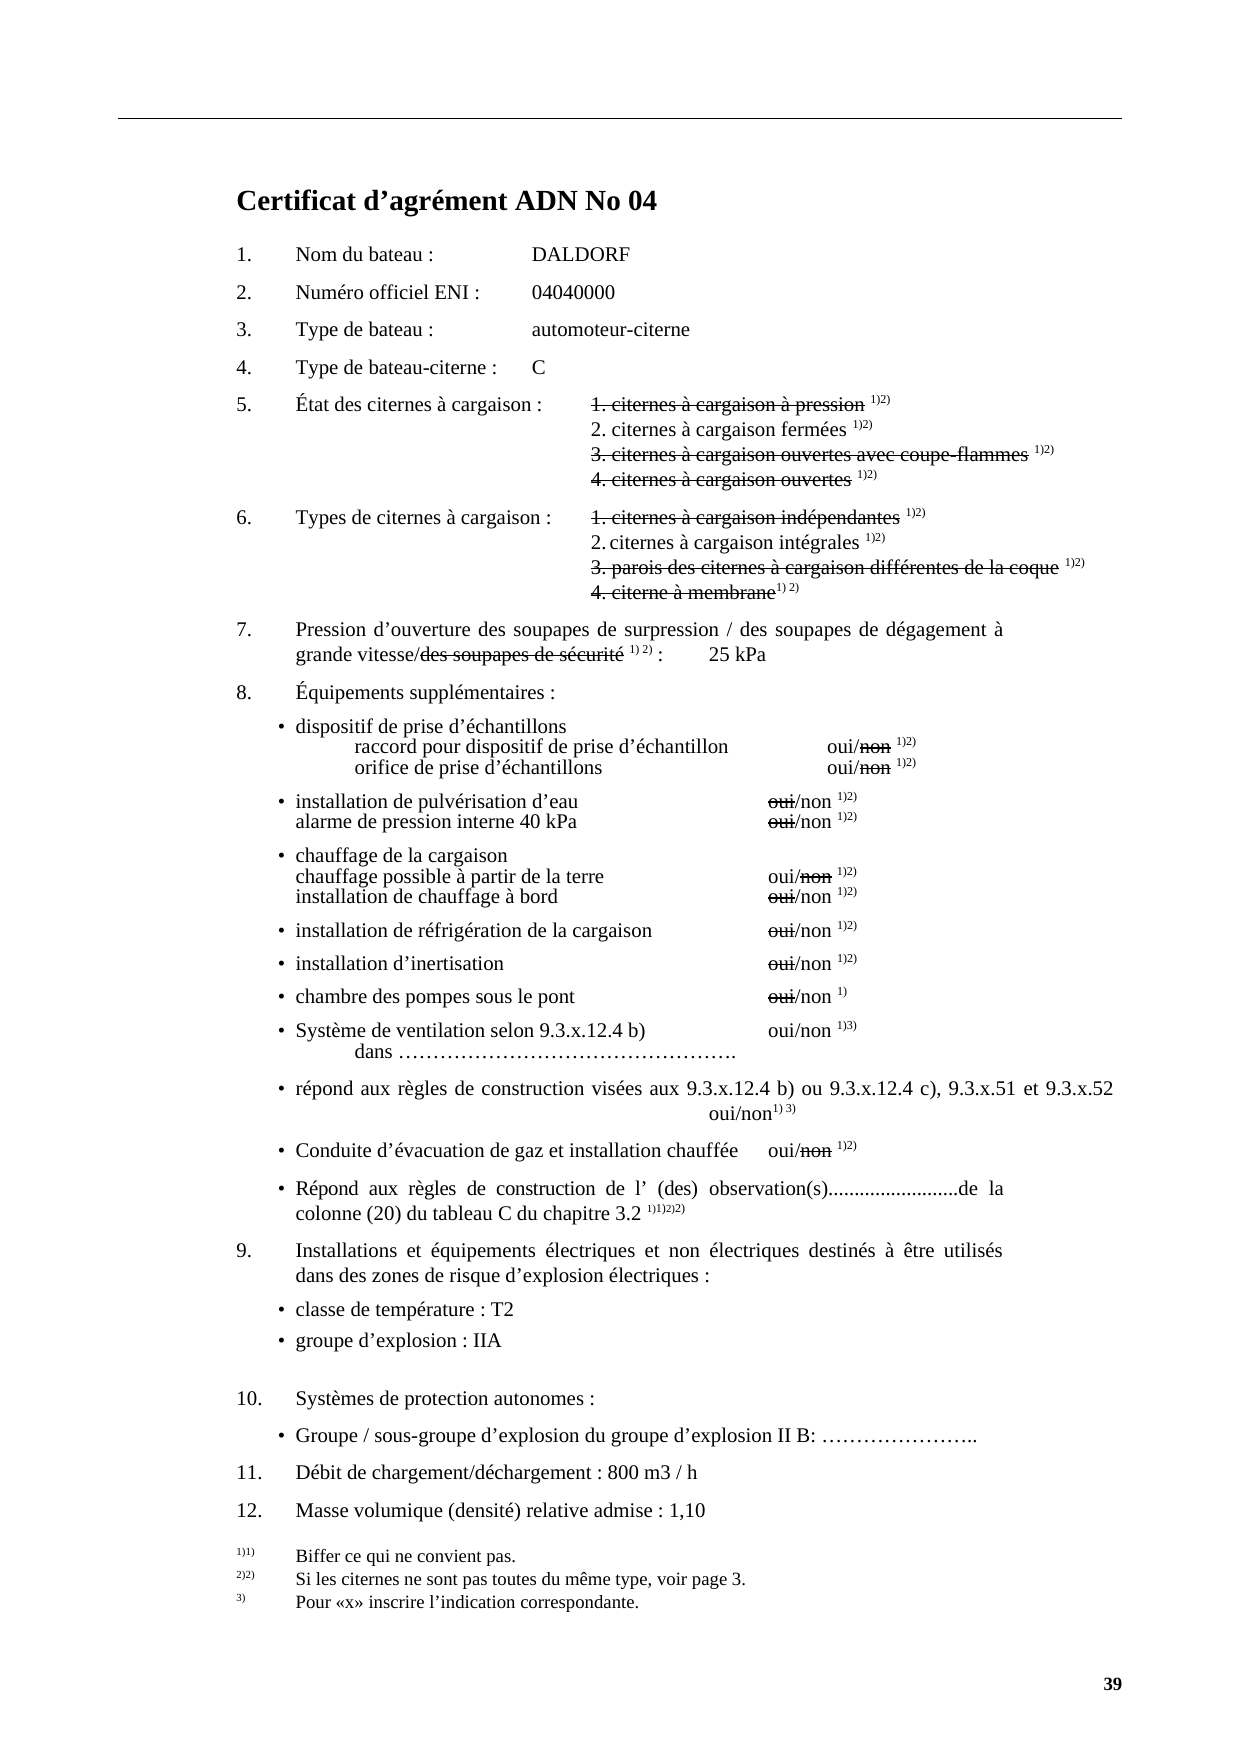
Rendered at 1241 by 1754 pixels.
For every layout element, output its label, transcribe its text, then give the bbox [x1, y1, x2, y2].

text dans …………………………………………. [236, 1041, 1004, 1062]
text 3. Type de bateau : automoteur-citerne [236, 316, 1004, 341]
text 2. citernes à cargaison fermées 1)2) [591, 416, 1122, 441]
text 7. Pression d’ouverture des soupapes de surpression / des soupapes de dégagement à grande vitesse/des soupapes de sécurité 1) 2) : 25 kPa [236, 616, 1004, 666]
text 2. Numéro officiel ENI : 04040000 [236, 279, 1004, 304]
text 10. Systèmes de protection autonomes : [236, 1388, 1004, 1409]
text 3. parois des citernes à cargaison différentes de la coque 1)2) [591, 554, 1122, 579]
text 4. citernes à cargaison ouvertes 1)2) [591, 466, 1122, 491]
list chambre des pompes sous le pont oui/non 1) [278, 987, 1004, 1008]
list dispositif de prise d’échantillons [278, 716, 1004, 737]
list installation de chauffage à bord oui/non 1)2) [266, 887, 1122, 908]
list classe de température : T2 [278, 1300, 1004, 1321]
text 9. Installations et équipements électriques et non électriques destinés à être utilisés dans des zones de risque d’explosion électriques : [236, 1237, 1004, 1287]
list chauffage de la cargaison [278, 846, 1004, 866]
text 8. Équipements supplémentaires : [236, 679, 1004, 704]
text 4. citerne à membrane1) 2) [502, 579, 1152, 604]
text 12. Masse volumique (densité) relative admise : 1,10 [236, 1497, 1004, 1522]
list chauffage possible à partir de la terre oui/non 1)2) [266, 866, 1122, 887]
list alarme de pression interne 40 kPa oui/non 1)2) [207, 812, 1122, 833]
list installation de réfrigération de la cargaison oui/non 1)2) [278, 921, 1004, 941]
text 2. citernes à cargaison intégrales 1)2) [591, 529, 1122, 554]
text 1. Nom du bateau : DALDORF [236, 241, 1004, 266]
text répond aux règles de construction visées aux 9.3.x.12.4 b) ou 9.3.x.12.4 c), 9.3.x.51 et 9.3.x.52 oui/non1) 3) [278, 1075, 1122, 1125]
text raccord pour dispositif de prise d’échantillon oui/non 1)2) [236, 737, 1078, 758]
list Répond aux règles de construction de l’ (des) observation(s).........................de la colonne (20) du tableau C du chapitre 3.2 1)2) [278, 1175, 1004, 1225]
text 4. Type de bateau-citerne : C [236, 354, 1004, 379]
text Conduite d’évacuation de gaz et installation chauffée oui/non 1)2) [278, 1137, 1122, 1162]
list installation de pulvérisation d’eau oui/non 1)2) [278, 791, 1004, 812]
text orifice de prise d’échantillons oui/non 1)2) [236, 758, 1004, 779]
text 11. Débit de chargement/déchargement : 800 m3 / h [236, 1459, 1004, 1484]
list installation d’inertisation oui/non 1)2) [278, 954, 1004, 975]
list Groupe / sous-groupe d’explosion du groupe d’explosion II B: ………………….. [278, 1422, 1004, 1447]
text Certificat d’agrément ADN No 04 [118, 185, 1004, 216]
list groupe d’explosion : IIA [278, 1327, 1004, 1352]
text 5. État des citernes à cargaison : 1. citernes à cargaison à pression 1)2) [236, 391, 1004, 416]
list Système de ventilation selon 9.3.x.12.4 b) oui/non 1)3) [278, 1021, 1004, 1041]
text 3. citernes à cargaison ouvertes avec coupe-flammes 1)2) [591, 441, 1122, 466]
text 6. Types de citernes à cargaison : 1. citernes à cargaison indépendantes 1)2) [236, 504, 1004, 529]
